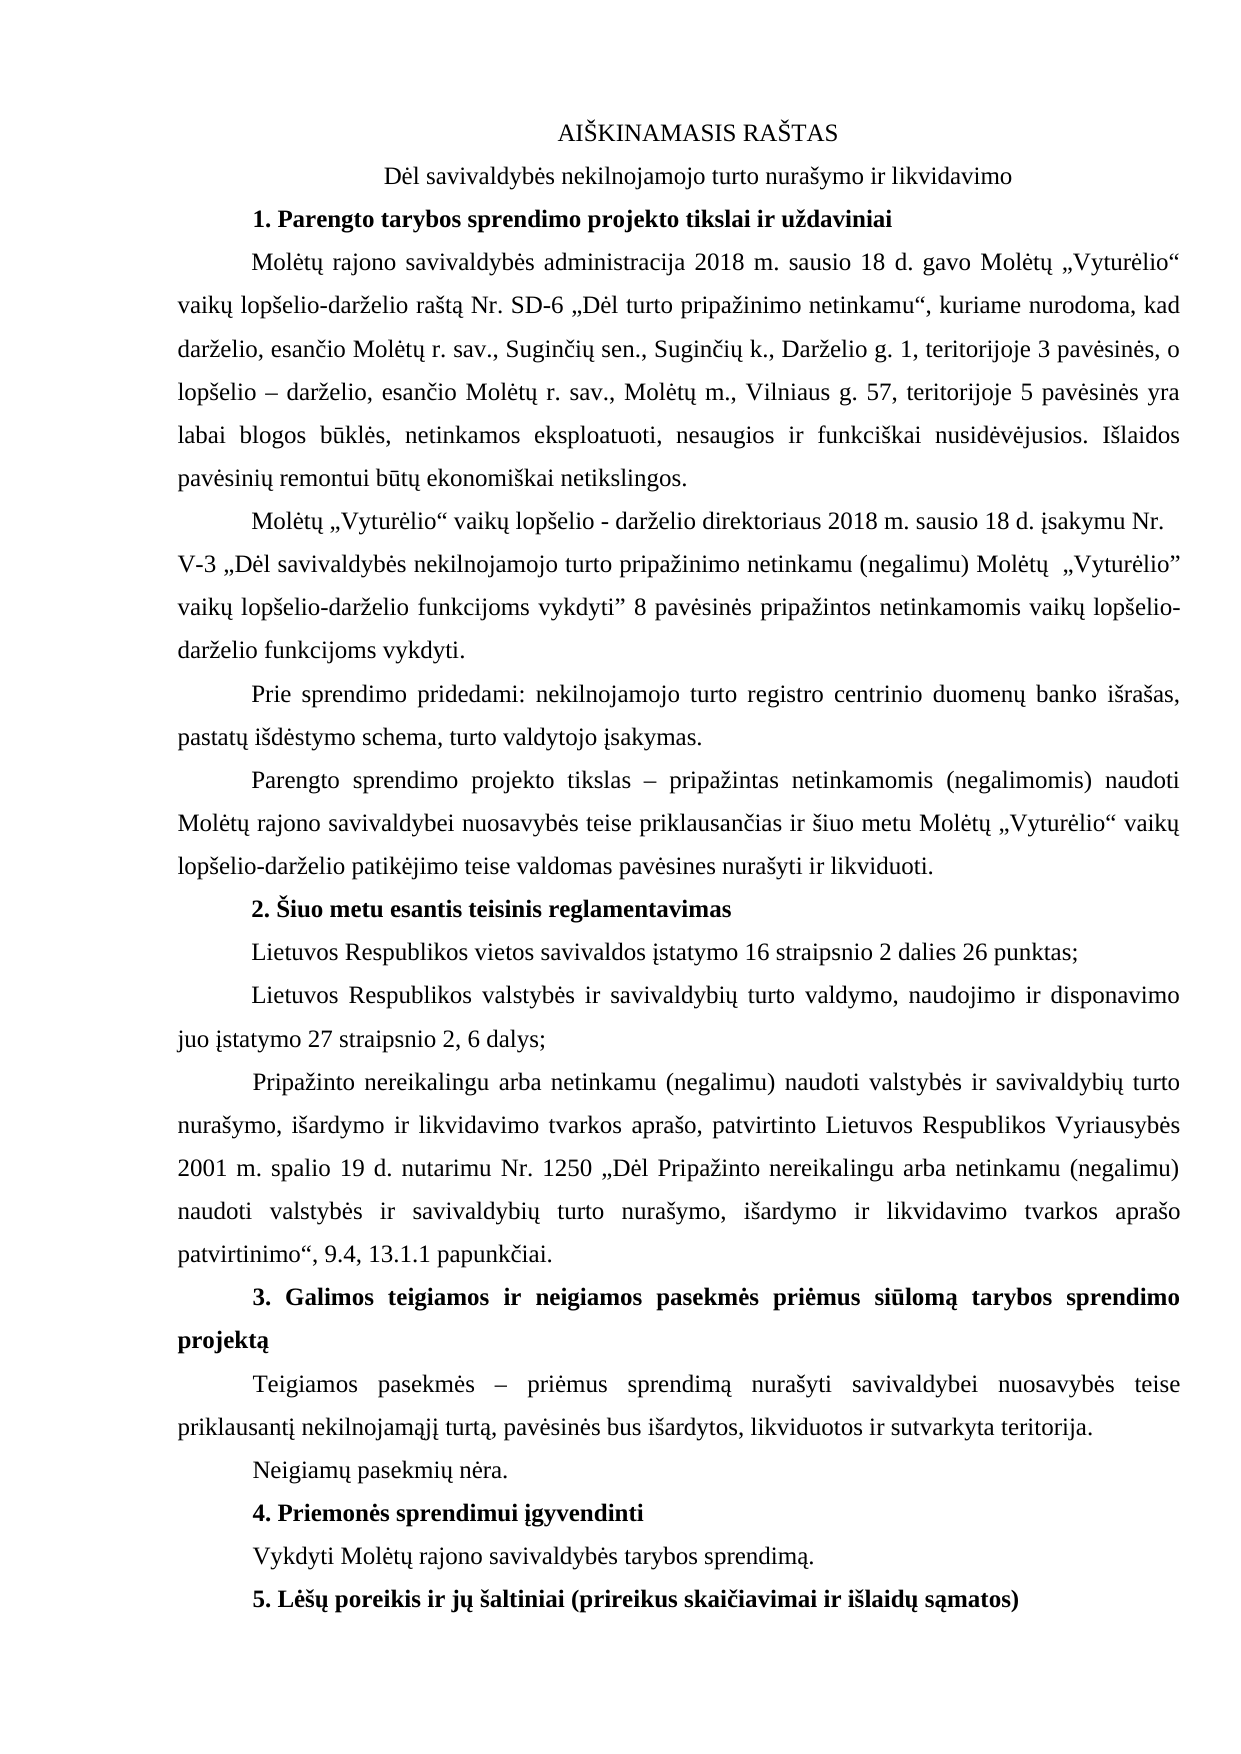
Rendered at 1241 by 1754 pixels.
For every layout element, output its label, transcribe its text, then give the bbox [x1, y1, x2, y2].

text 3. Galimos teigiamos ir neigiamos pasekmės priėmus siūlomą tarybos sprendimo projektą [177, 1282, 1181, 1354]
text Neigiamų pasekmių nėra. [177, 1455, 1181, 1484]
text Pripažinto nereikalingu arba netinkamu (negalimu) naudoti valstybės ir savivaldybių turto nurašymo, išardymo ir likvidavimo tvarkos aprašo, patvirtinto Lietuvos Respublikos Vyriausybės . spalio 19 d. nutarimu Nr. 1250 „Dėl Pripažinto nereikalingu arba netinkamu (negalimu) naudoti valstybės ir savivaldybių turto nurašymo, išardymo ir likvidavimo tvarkos aprašo patvirtinimo“, 9.4, 13.1.1 papunkčiai. [177, 1067, 1181, 1268]
text Molėtų „Vyturėlio“ vaikų lopšelio - darželio direktoriaus 2018 m. sausio 18 d. įsakymu Nr. [177, 506, 1181, 535]
text 5. Lėšų poreikis ir jų šaltiniai (prireikus skaičiavimai ir išlaidų sąmatos) [177, 1584, 1181, 1613]
text Prie sprendimo pridedami: nekilnojamojo turto registro centrinio duomenų banko išrašas, pastatų išdėstymo schema, turto valdytojo įsakymas. [177, 679, 1181, 751]
text Lietuvos Respublikos valstybės ir savivaldybių turto valdymo, naudojimo ir disponavimo juo įstatymo 27 straipsnio 2, 6 dalys; [177, 981, 1181, 1052]
text Lietuvos Respublikos vietos savivaldos įstatymo 16 straipsnio 2 dalies 26 punktas; [177, 937, 1181, 966]
text Dėl savivaldybės nekilnojamojo turto nurašymo ir likvidavimo [177, 161, 1181, 190]
text AIŠKINAMASIS RAŠTAS [177, 118, 1181, 147]
text Parengto sprendimo projekto tikslas – pripažintas netinkamomis (negalimomis) naudoti Molėtų rajono savivaldybei nuosavybės teise priklausančias ir šiuo metu Molėtų „Vyturėlio“ vaikų lopšelio-darželio patikėjimo teise valdomas pavėsines nurašyti ir likviduoti. [177, 765, 1181, 880]
text 2. Šiuo metu esantis teisinis reglamentavimas [177, 894, 1181, 923]
text 1. Parengto tarybos sprendimo projekto tikslai ir uždaviniai [177, 204, 1181, 233]
text V-3 „Dėl savivaldybės nekilnojamojo turto pripažinimo netinkamu (negalimu) Molėtų „Vyturėlio” vaikų lopšelio-darželio funkcijoms vykdyti” 8 pavėsinės pripažintos netinkamomis vaikų lopšelio-darželio funkcijoms vykdyti. [177, 549, 1181, 664]
text 4. Priemonės sprendimui įgyvendinti [177, 1498, 1181, 1527]
text Molėtų rajono savivaldybės administracija 2018 m. sausio 18 d. gavo Molėtų „Vyturėlio“ vaikų lopšelio-darželio raštą Nr. SD-6 „Dėl turto pripažinimo netinkamu“, kuriame nurodoma, kad darželio, esančio Molėtų r. sav., Suginčių sen., Suginčių k., Darželio g. 1, teritorijoje 3 pavėsinės, o lopšelio – darželio, esančio Molėtų r. sav., Molėtų m., Vilniaus g. 57, teritorijoje 5 pavėsinės yra labai blogos būklės, netinkamos eksploatuoti, nesaugios ir funkciškai nusidėvėjusios. Išlaidos pavėsinių remontui būtų ekonomiškai netikslingos. [177, 247, 1181, 492]
text Vykdyti Molėtų rajono savivaldybės tarybos sprendimą. [177, 1541, 1181, 1570]
text Teigiamos pasekmės – priėmus sprendimą nurašyti savivaldybei nuosavybės teise priklausantį nekilnojamąjį turtą, pavėsinės bus išardytos, likviduotos ir sutvarkyta teritorija. [177, 1369, 1181, 1441]
